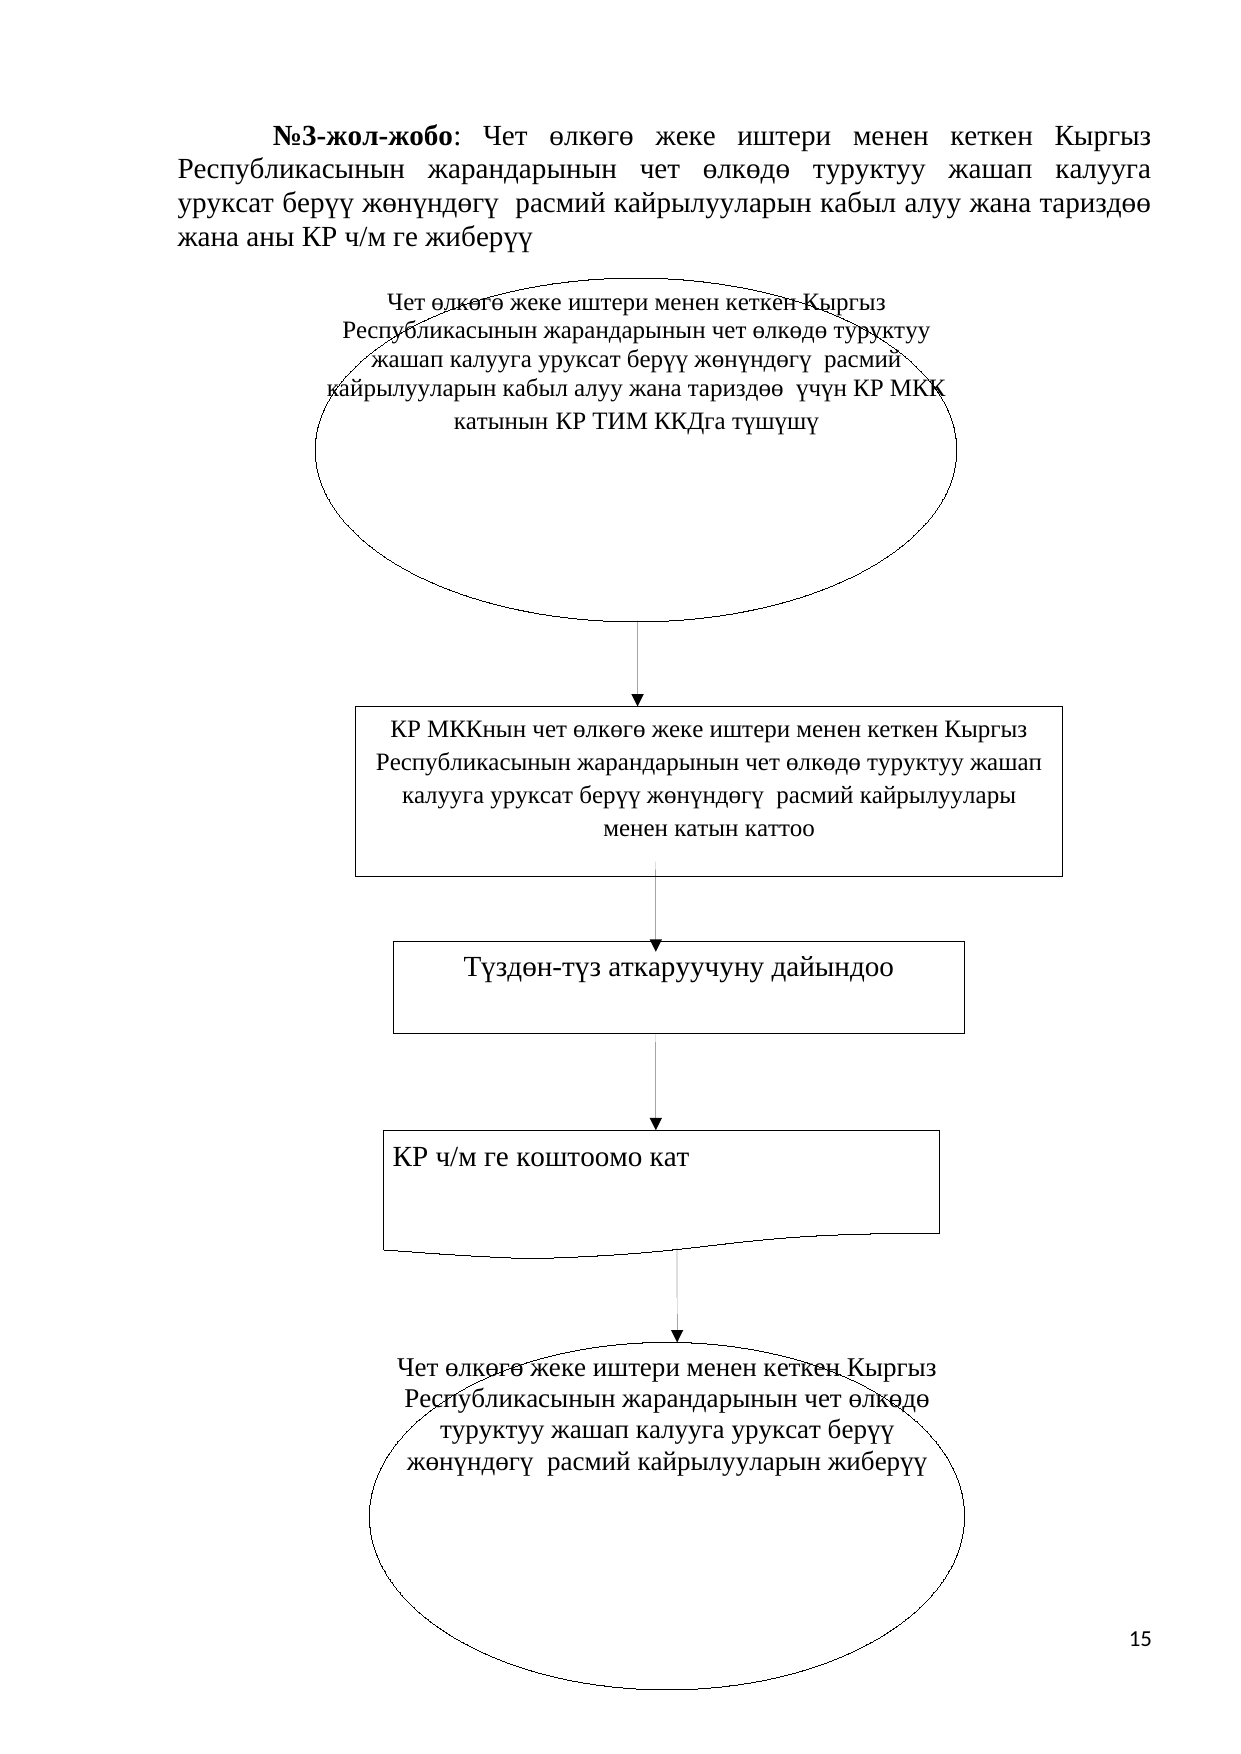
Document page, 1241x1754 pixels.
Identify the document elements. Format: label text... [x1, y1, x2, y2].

text №3-жол-жобо: Чет өлкөгө жеке иштери менен кеткен Кыргыз Республикасынын жарандарынын чет өлкөдө туруктуу жашап калууга уруксат берүү жөнүндөгү расмий кайрылууларын кабыл алуу жана тариздөө жана аны КР ч/м ге жиберүү [177, 118, 1152, 252]
